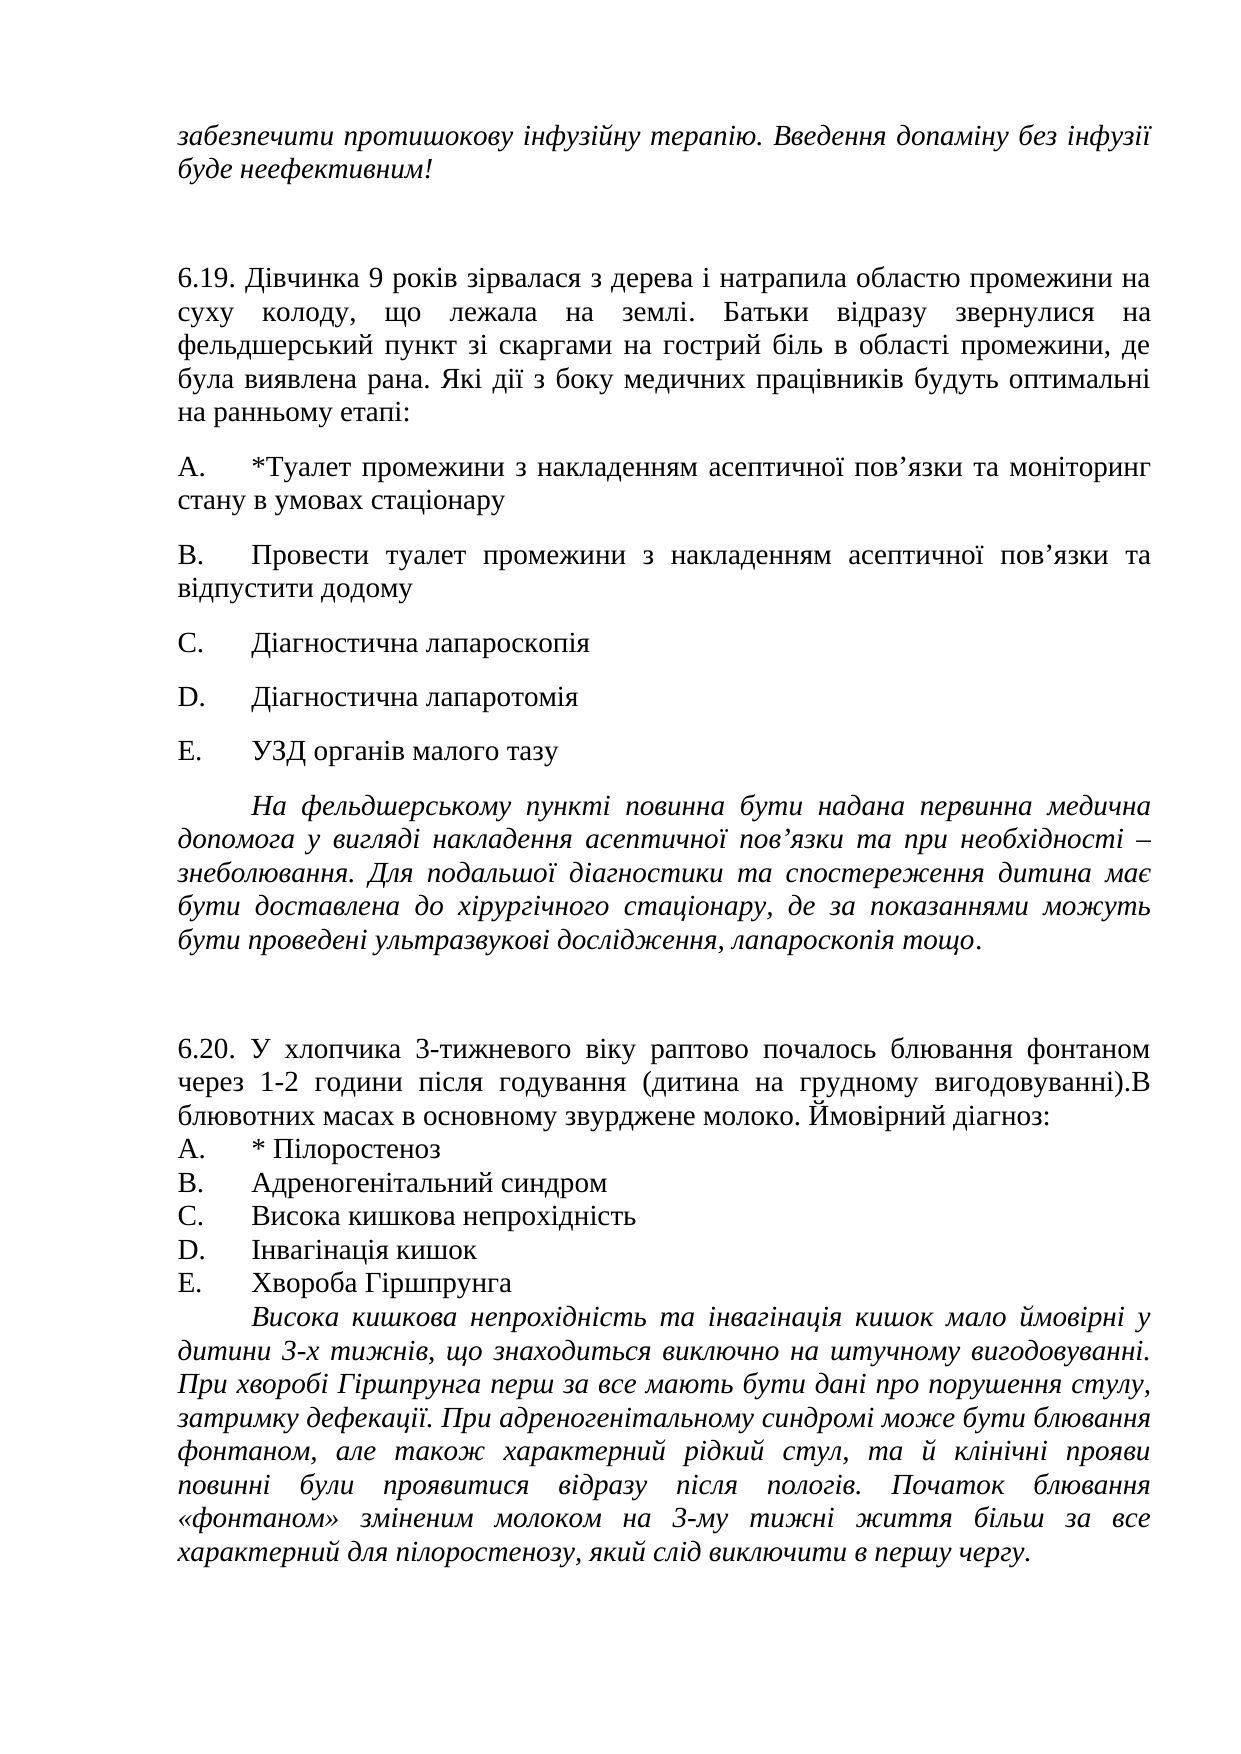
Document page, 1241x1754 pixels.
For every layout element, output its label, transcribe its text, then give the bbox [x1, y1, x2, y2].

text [177, 118, 1152, 185]
text B. Адреногенітальний синдром [177, 1165, 1152, 1198]
text A. *Туалет промежини з накладенням асептичної пов’язки та моніторинг стану в умовах стаціонару [177, 449, 1152, 516]
text C. Висока кишкова непрохідність [177, 1198, 1152, 1232]
text D. Діагностична лапаротомія [177, 679, 1152, 713]
text A. * Пілоростеноз [177, 1131, 1152, 1165]
text 6.19. Дівчинка 9 років зірвалася з дерева і натрапила областю промежини на суху колоду, що лежала на землі. Батьки відразу звернулися на фельдшерський пункт зі скаргами на гострий біль в області промежини, де була виявлена рана. Які дії з боку медичних працівників будуть оптимальні на ранньому етапі: [177, 260, 1152, 428]
text 6.20. У хлопчика 3-тижневого віку раптово почалось блювання фонтаном через 1-2 години після годування (дитина на грудному вигодовуванні).В блювотних масах в основному звурджене молоко. Ймовірний діагноз: [177, 1031, 1152, 1131]
text C. Діагностична лапароскопія [177, 625, 1152, 658]
text E. УЗД органів малого тазу [177, 733, 1152, 767]
text E. Хвороба Гіршпрунга [177, 1266, 1152, 1299]
text B. Провести туалет промежини з накладенням асептичної пов’язки та відпустити додому [177, 537, 1152, 604]
text На фельдшерському пункті повинна бути надана первинна медична допомога у вигляді накладення асептичної пов’язки та при необхідності – знеболювання. Для подальшої діагностики та спостереження дитина має бути доставлена до хірургічного стаціонару, де за показаннями можуть бути проведені ультразвукові дослідження, лапароскопія тощо. [177, 788, 1152, 956]
text Висока кишкова непрохідність та інвагінація кишок мало ймовірні у дитини 3-х тижнів, що знаходиться виключно на штучному вигодовуванні. При хворобі Гіршпрунга перш за все мають бути дані про порушення стулу, затримку дефекації. При адреногенітальному синдромі може бути блювання фонтаном, але також характерний рідкий стул, та й клінічні прояви повинні були проявитися відразу після пологів. Початок блювання «фонтаном» зміненим молоком на 3-му тижні життя більш за все характерний для пілоростенозу, який слід виключити в першу чергу. [177, 1299, 1152, 1567]
text D. Інвагінація кишок [177, 1232, 1152, 1266]
